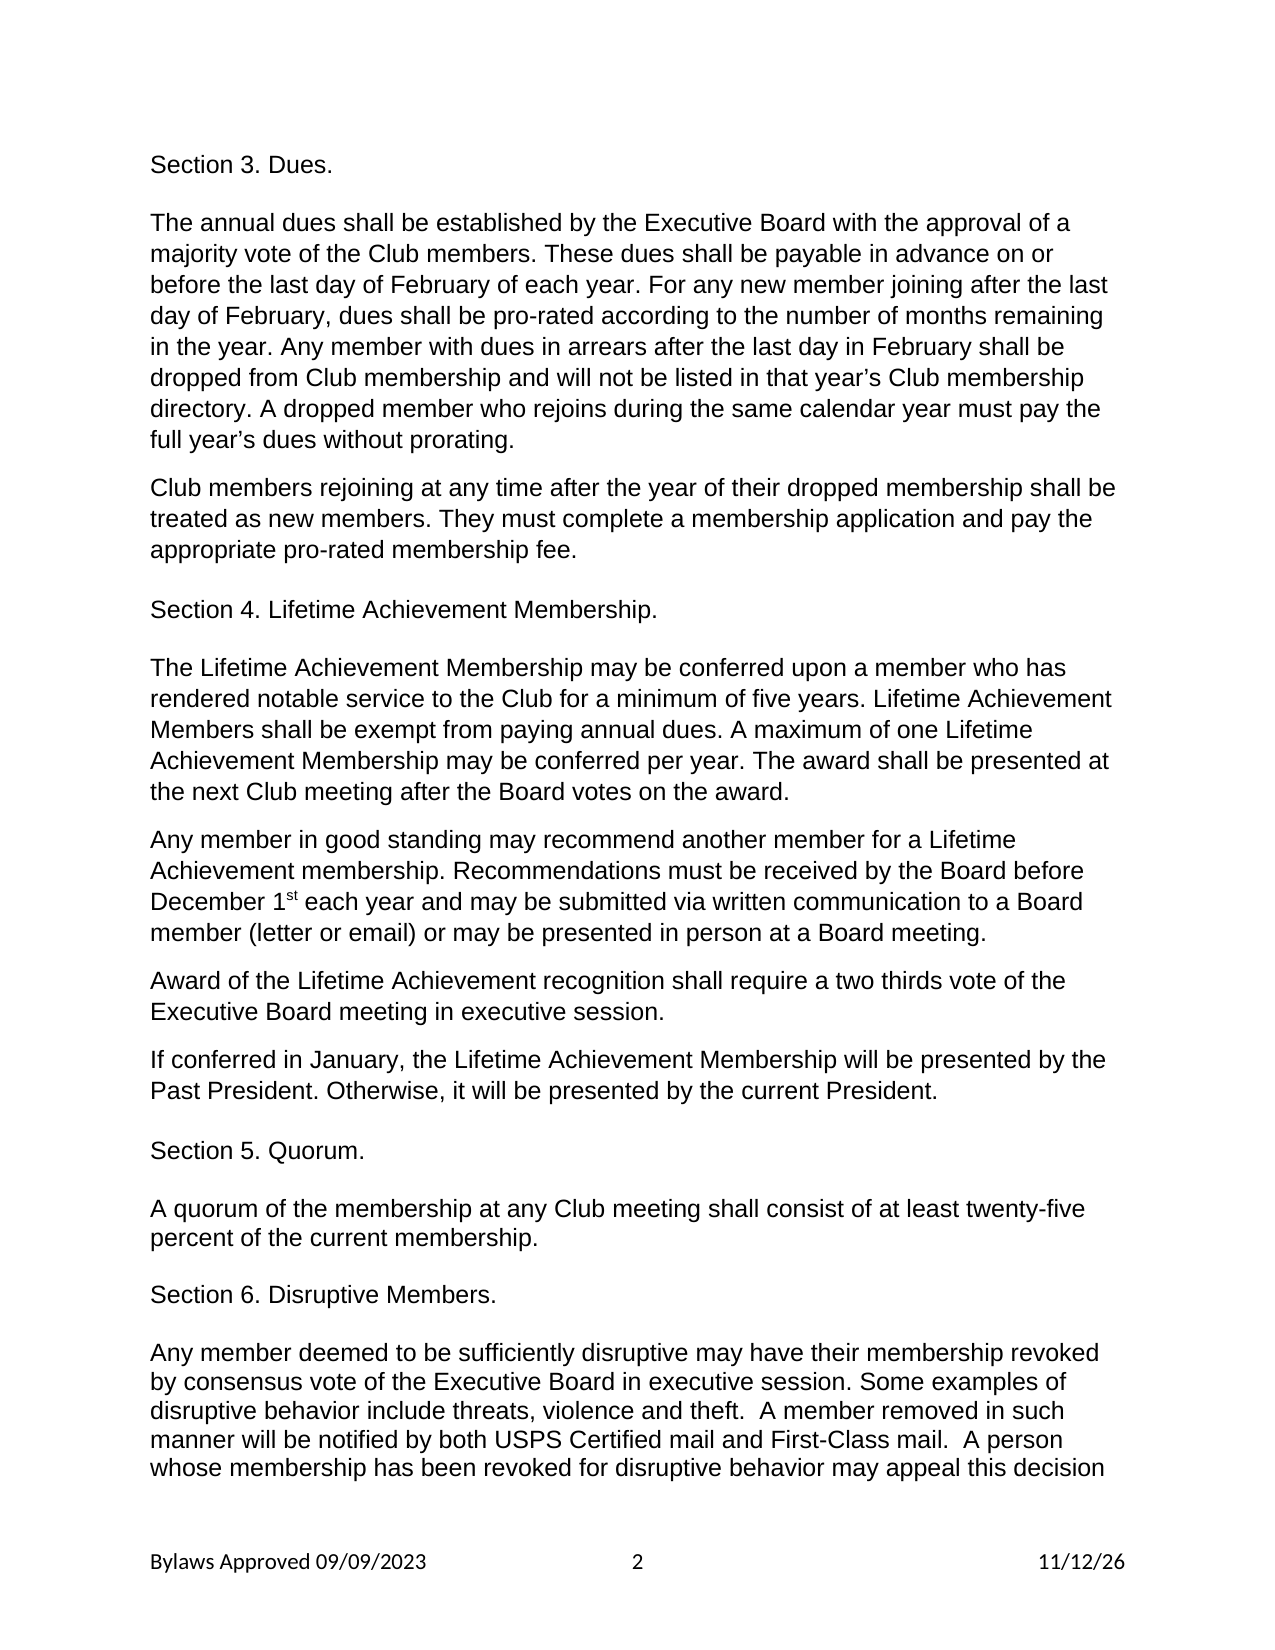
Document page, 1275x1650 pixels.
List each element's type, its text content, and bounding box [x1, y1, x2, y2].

text Award of the Lifetime Achievement recognition shall require a two thirds vote of the Executive Board meeting in executive session. [150, 966, 1125, 1026]
text A quorum of the membership at any Club meeting shall consist of at least twenty-five percent of the current membership. [150, 1194, 1125, 1251]
text Any member in good standing may recommend another member for a Lifetime Achievement membership. Recommendations must be received by the Board before December 1st each year and may be submitted via written communication to a Board member (letter or email) or may be presented in person at a Board meeting. [150, 825, 1125, 947]
text The annual dues shall be established by the Executive Board with the approval of a majority vote of the Club members. These dues shall be payable in advance on or before the last day of February of each year. For any new member joining after the last day of February, dues shall be pro-rated according to the number of months remaining in the year. Any member with dues in arrears after the last day in February shall be dropped from Club membership and will not be listed in that year’s Club membership directory. A dropped member who rejoins during the same calendar year must pay the full year’s dues without prorating. [150, 208, 1125, 454]
text The Lifetime Achievement Membership may be conferred upon a member who has rendered notable service to the Club for a minimum of five years. Lifetime Achievement Members shall be exempt from paying annual dues. A maximum of one Lifetime Achievement Membership may be conferred per year. The award shall be presented at the next Club meeting after the Board votes on the award. [150, 653, 1125, 806]
text Section 5. Quorum. [150, 1136, 1125, 1164]
text Section 6. Disruptive Members. [150, 1280, 1125, 1309]
text Section 3. Dues. [150, 150, 1125, 179]
text If conferred in January, the Lifetime Achievement Membership will be presented by the Past President. Otherwise, it will be presented by the current President. [150, 1044, 1125, 1104]
text Club members rejoining at any time after the year of their dropped membership shall be treated as new members. They must complete a membership application and pay the appropriate pro-rated membership fee. [150, 473, 1125, 564]
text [150, 1338, 1125, 1482]
text Section 4. Lifetime Achievement Membership. [150, 595, 1125, 624]
